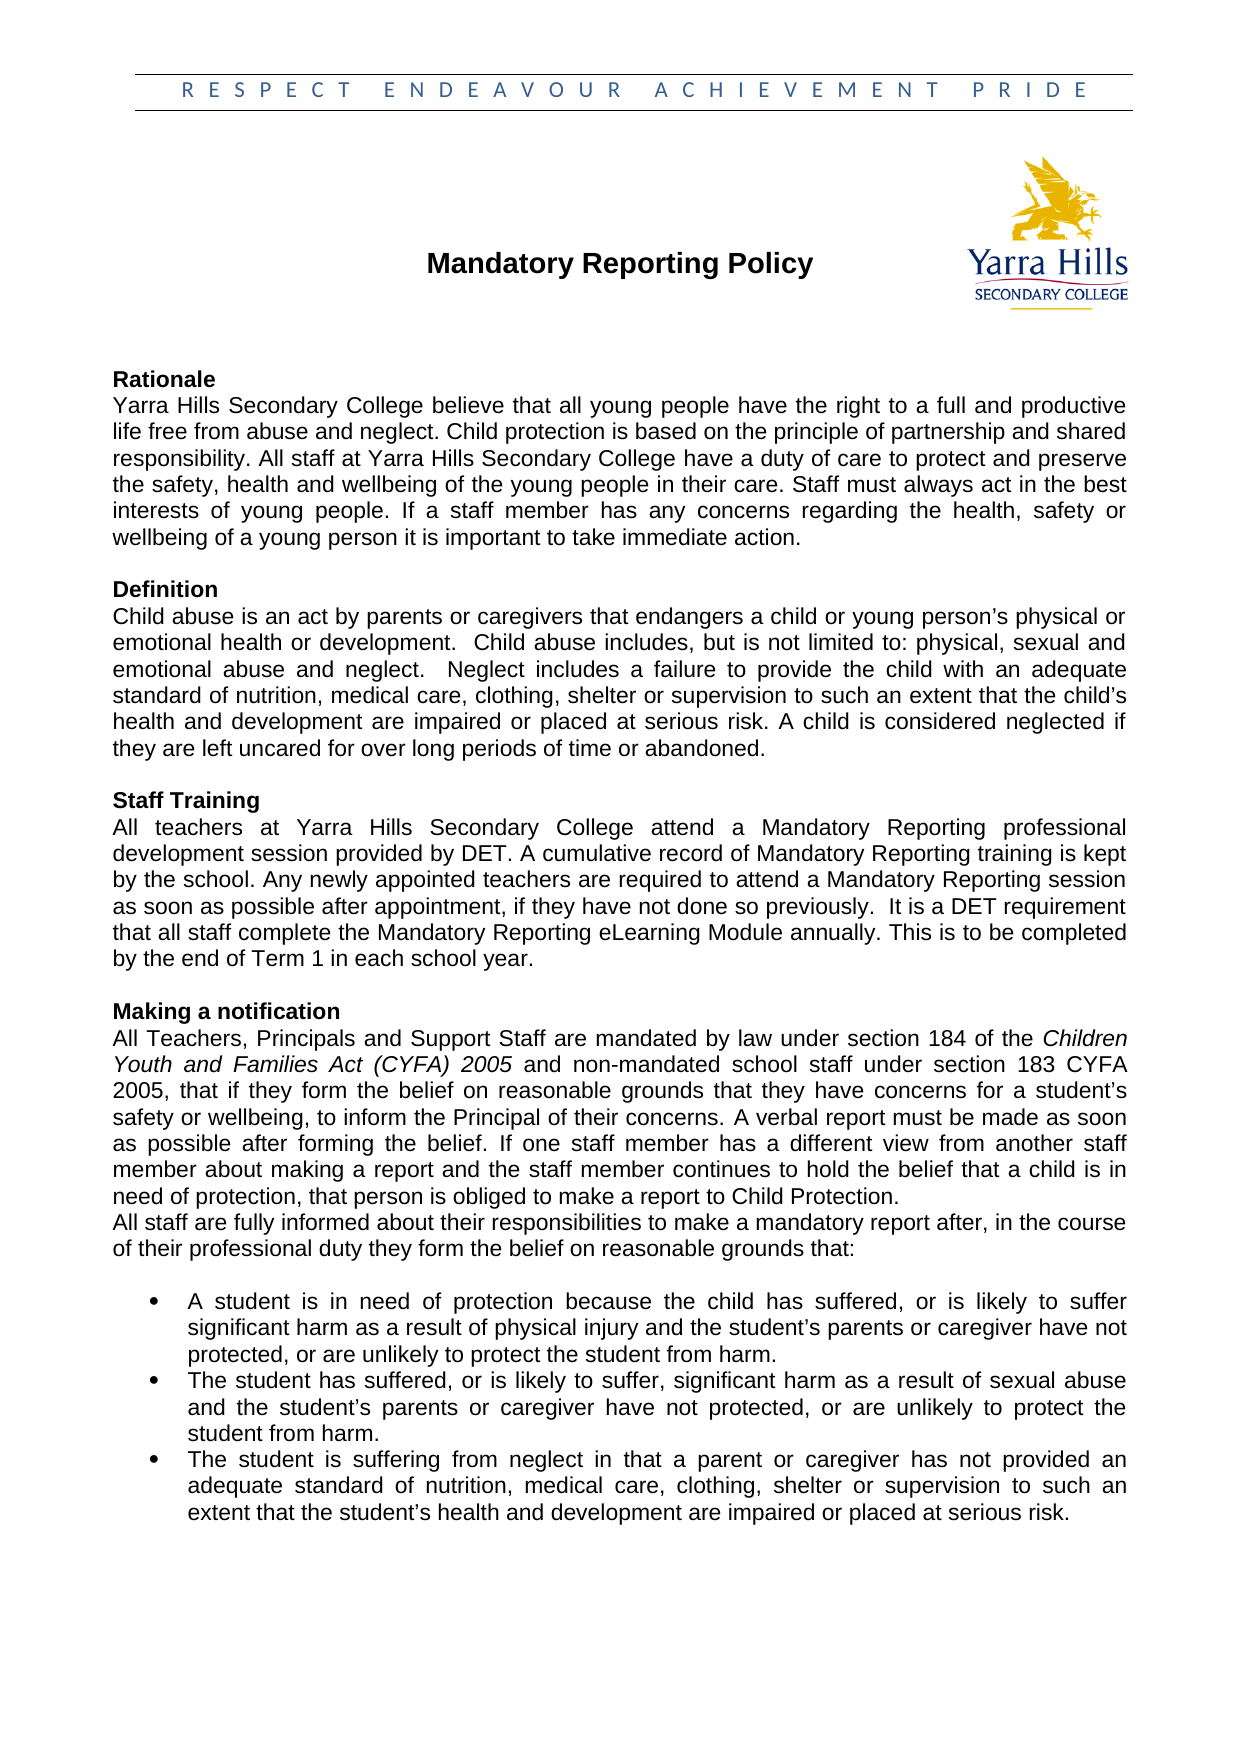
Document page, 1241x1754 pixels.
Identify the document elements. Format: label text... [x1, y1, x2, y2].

text Yarra Hills Secondary College believe that all young people have the right to a full and productive life free from abuse and neglect. Child protection is based on the principle of partnership and shared responsibility. All staff at Yarra Hills Secondary College have a duty of care to protect and preserve the safety, health and wellbeing of the young people in their care. Staff must always act in the best interests of young people. If a staff member has any concerns regarding the health, safety or wellbeing of a young person it is important to take immediate action. [112, 392, 1128, 550]
list The student has suffered, or is likely to suffer, significant harm as a result of sexual abuse and the student’s parents or caregiver have not protected, or are unlikely to protect the student from harm. [150, 1367, 1128, 1446]
text All staff are fully informed about their responsibilities to make a mandatory report after, in the course of their professional duty they form the belief on reasonable grounds that: [112, 1209, 1128, 1262]
picture [956, 137, 1147, 328]
text All Teachers, Principals and Support Staff are mandated by law under section 184 of the Children Youth and Families Act (CYFA) 2005 and non-mandated school staff under section 183 CYFA 2005, that if they form the belief on reasonable grounds that they have concerns for a student’s safety or wellbeing, to inform the Principal of their concerns. A verbal report must be made as soon as possible after forming the belief. If one staff member has a different view from another staff member about making a report and the staff member continues to hold the belief that a child is in need of protection, that person is obliged to make a report to Child Protection. [112, 1024, 1128, 1209]
text Child abuse is an act by parents or caregivers that endangers a child or young person’s physical or emotional health or development. Child abuse includes, but is not limited to: physical, sexual and emotional abuse and neglect. Neglect includes a failure to provide the child with an adequate standard of nutrition, medical care, clothing, shelter or supervision to such an extent that the child’s health and development are impaired or placed at serious risk. A child is considered neglected if they are left uncared for over long periods of time or abandoned. [112, 603, 1128, 761]
text Rationale [112, 366, 1128, 392]
text All teachers at Yarra Hills Secondary College attend a Mandatory Reporting professional development session provided by DET. A cumulative record of Mandatory Reporting training is kept by the school. Any newly appointed teachers are required to attend a Mandatory Reporting session as soon as possible after appointment, if they have not done so previously. It is a DET requirement that all staff complete the Mandatory Reporting eLearning Module annually. This is to be completed by the end of Term 1 in each school year. [112, 814, 1128, 972]
list The student is suffering from neglect in that a parent or caregiver has not provided an adequate standard of nutrition, medical care, clothing, shelter or supervision to such an extent that the student’s health and development are impaired or placed at serious risk. [150, 1446, 1128, 1525]
text Mandatory Reporting Policy [112, 246, 1128, 279]
text Definition [112, 576, 1128, 603]
text Staff Training [112, 787, 1128, 814]
list A student is in need of protection because the child has suffered, or is likely to suffer significant harm as a result of physical injury and the student’s parents or caregiver have not protected, or are unlikely to protect the student from harm. [150, 1288, 1128, 1367]
text Making a notification [112, 998, 1128, 1024]
